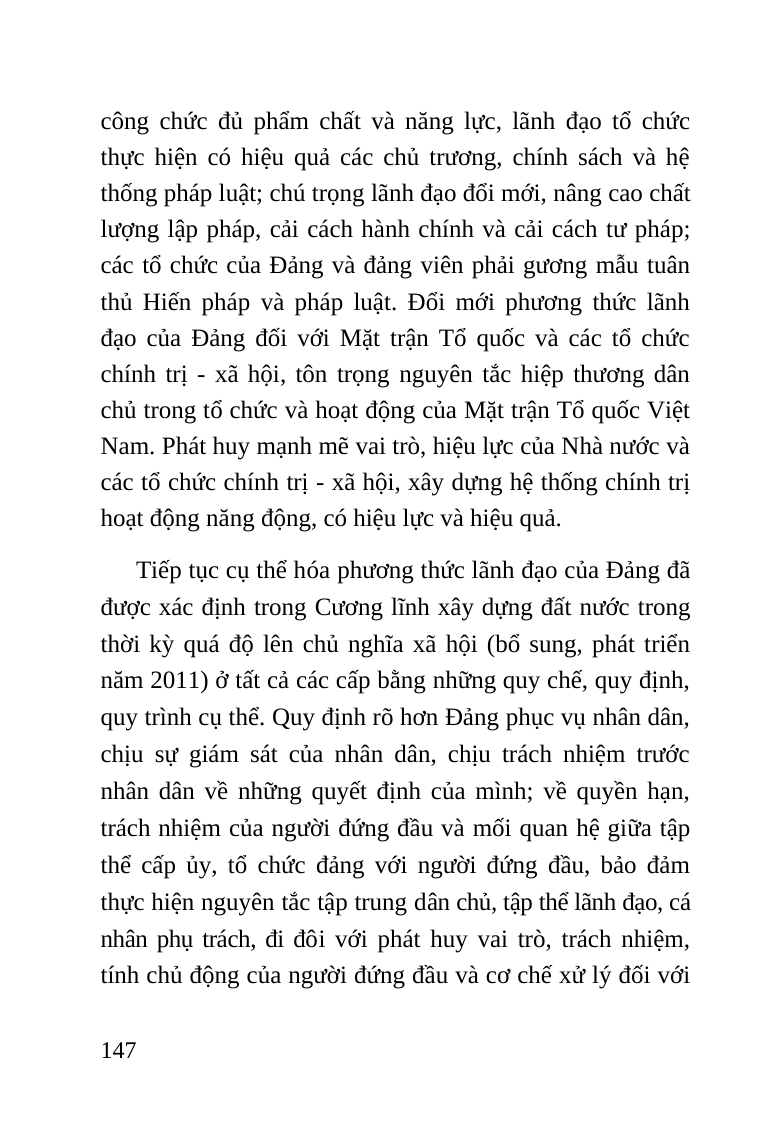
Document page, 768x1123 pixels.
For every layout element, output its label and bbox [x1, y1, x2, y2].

text [100, 549, 691, 991]
text [100, 100, 691, 534]
